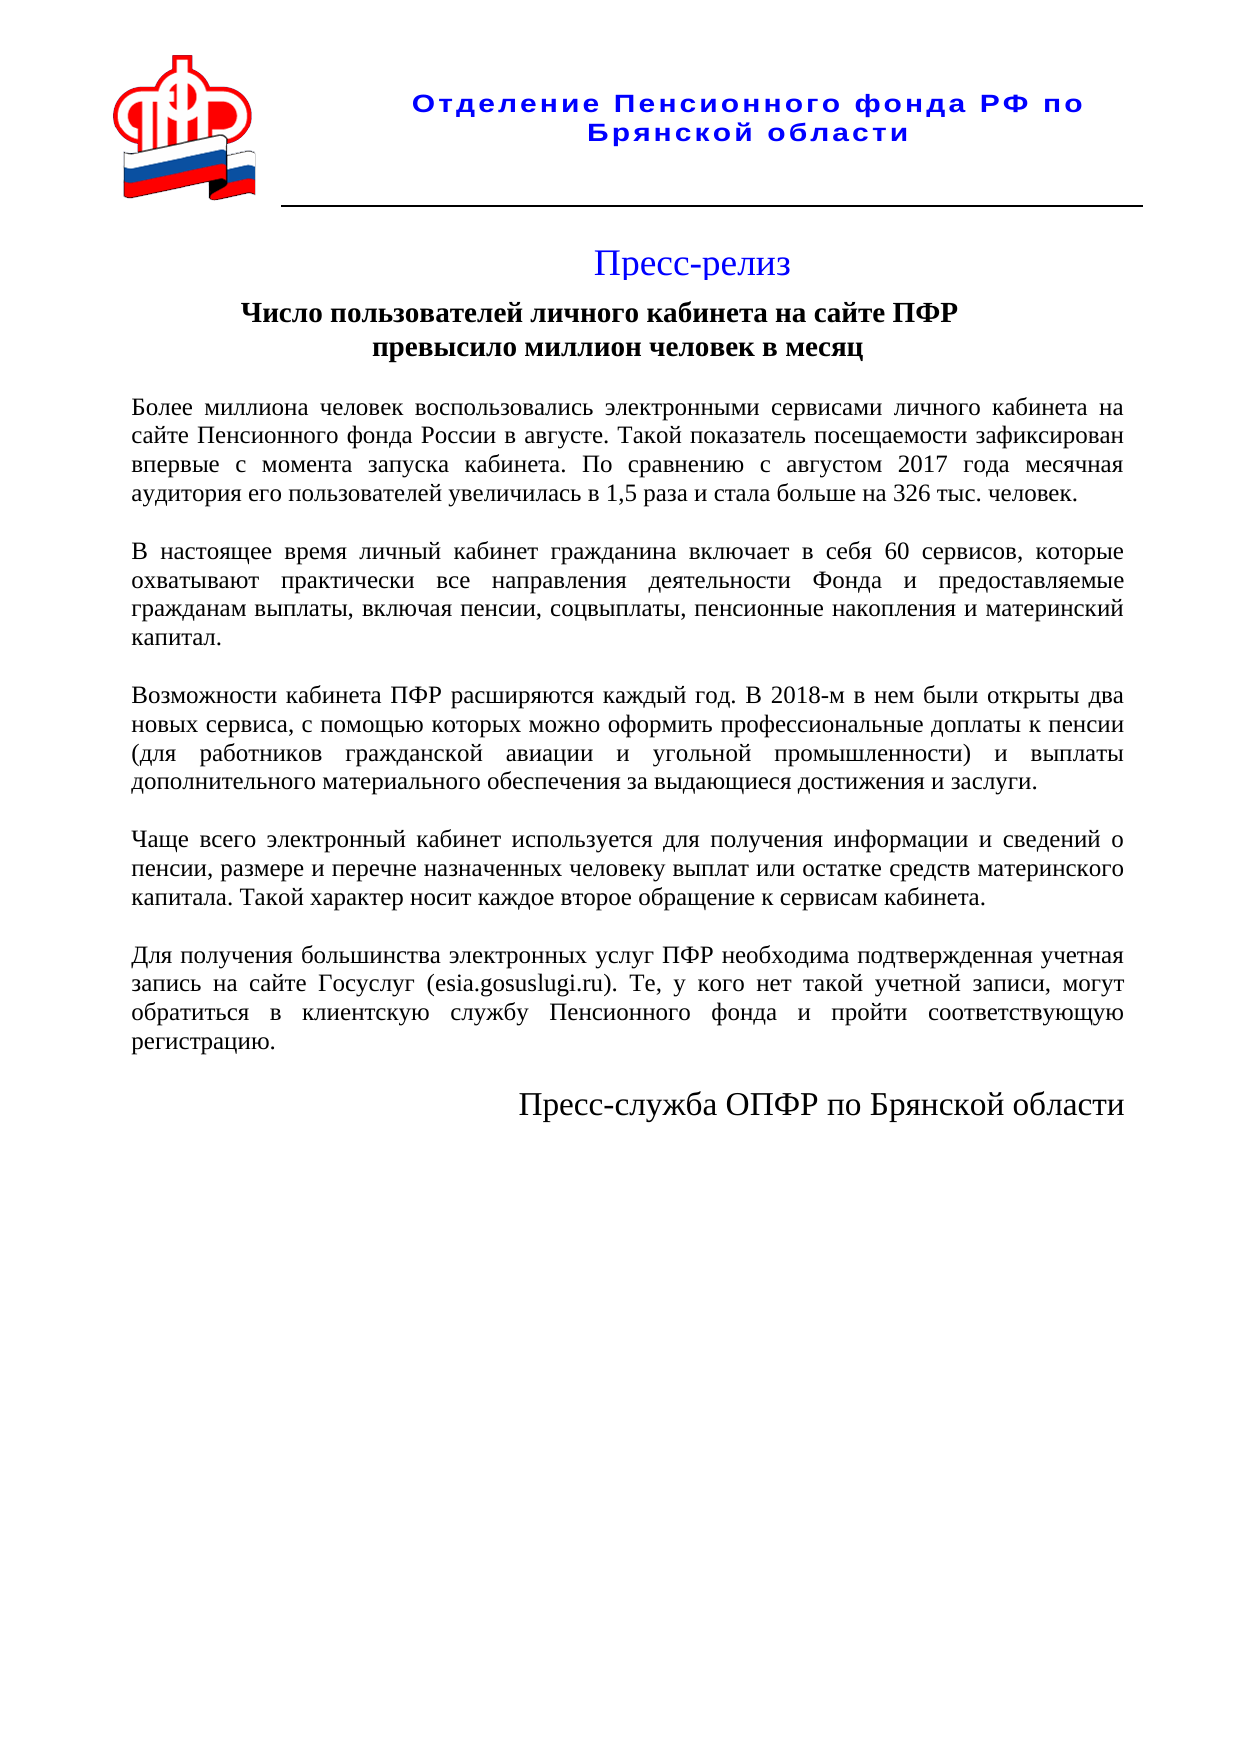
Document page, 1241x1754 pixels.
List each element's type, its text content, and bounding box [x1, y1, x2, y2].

text Для получения большинства электронных услуг ПФР необходима подтвержденная учетная запись на сайте Госуслуг (esia.gosuslugi.ru). Те, у кого нет такой учетной записи, могут обратиться в клиентскую службу Пенсионного фонда и пройти соответствующую регистрацию. [131, 940, 1125, 1055]
text Пресс-служба ОПФР по Брянской области [131, 1084, 1125, 1122]
subtitle Число пользователей личного кабинета на сайте ПФР [131, 296, 1125, 329]
text В настоящее время личный кабинет гражданина включает в себя 60 сервисов, которые охватывают практически все направления деятельности Фонда и предоставляемые гражданам выплаты, включая пенсии, соцвыплаты, пенсионные накопления и материнский капитал. [131, 536, 1125, 651]
text Более миллиона человек воспользовались электронными сервисами личного кабинета на сайте Пенсионного фонда России в августе. Такой показатель посещаемости зафиксирован впервые с момента запуска кабинета. По сравнению с августом 2017 года месячная аудитория его пользователей увеличилась в 1,5 раза и стала больше на 326 тыс. человек. [131, 392, 1125, 507]
picture [112, 55, 256, 201]
text Чаще всего электронный кабинет используется для получения информации и сведений о пенсии, размере и перечне назначенных человеку выплат или остатке средств материнского капитала. Такой характер носит каждое второе обращение к сервисам кабинета. [131, 824, 1125, 911]
subtitle превысило миллион человек в месяц [131, 329, 1125, 363]
text Возможности кабинета ПФР расширяются каждый год. В 2018-м в нем были открыты два новых сервиса, с помощью которых можно оформить профессиональные доплаты к пенсии (для работников гражданской авиации и угольной промышленности) и выплаты дополнительного материального обеспечения за выдающиеся достижения и заслуги. [131, 680, 1125, 795]
